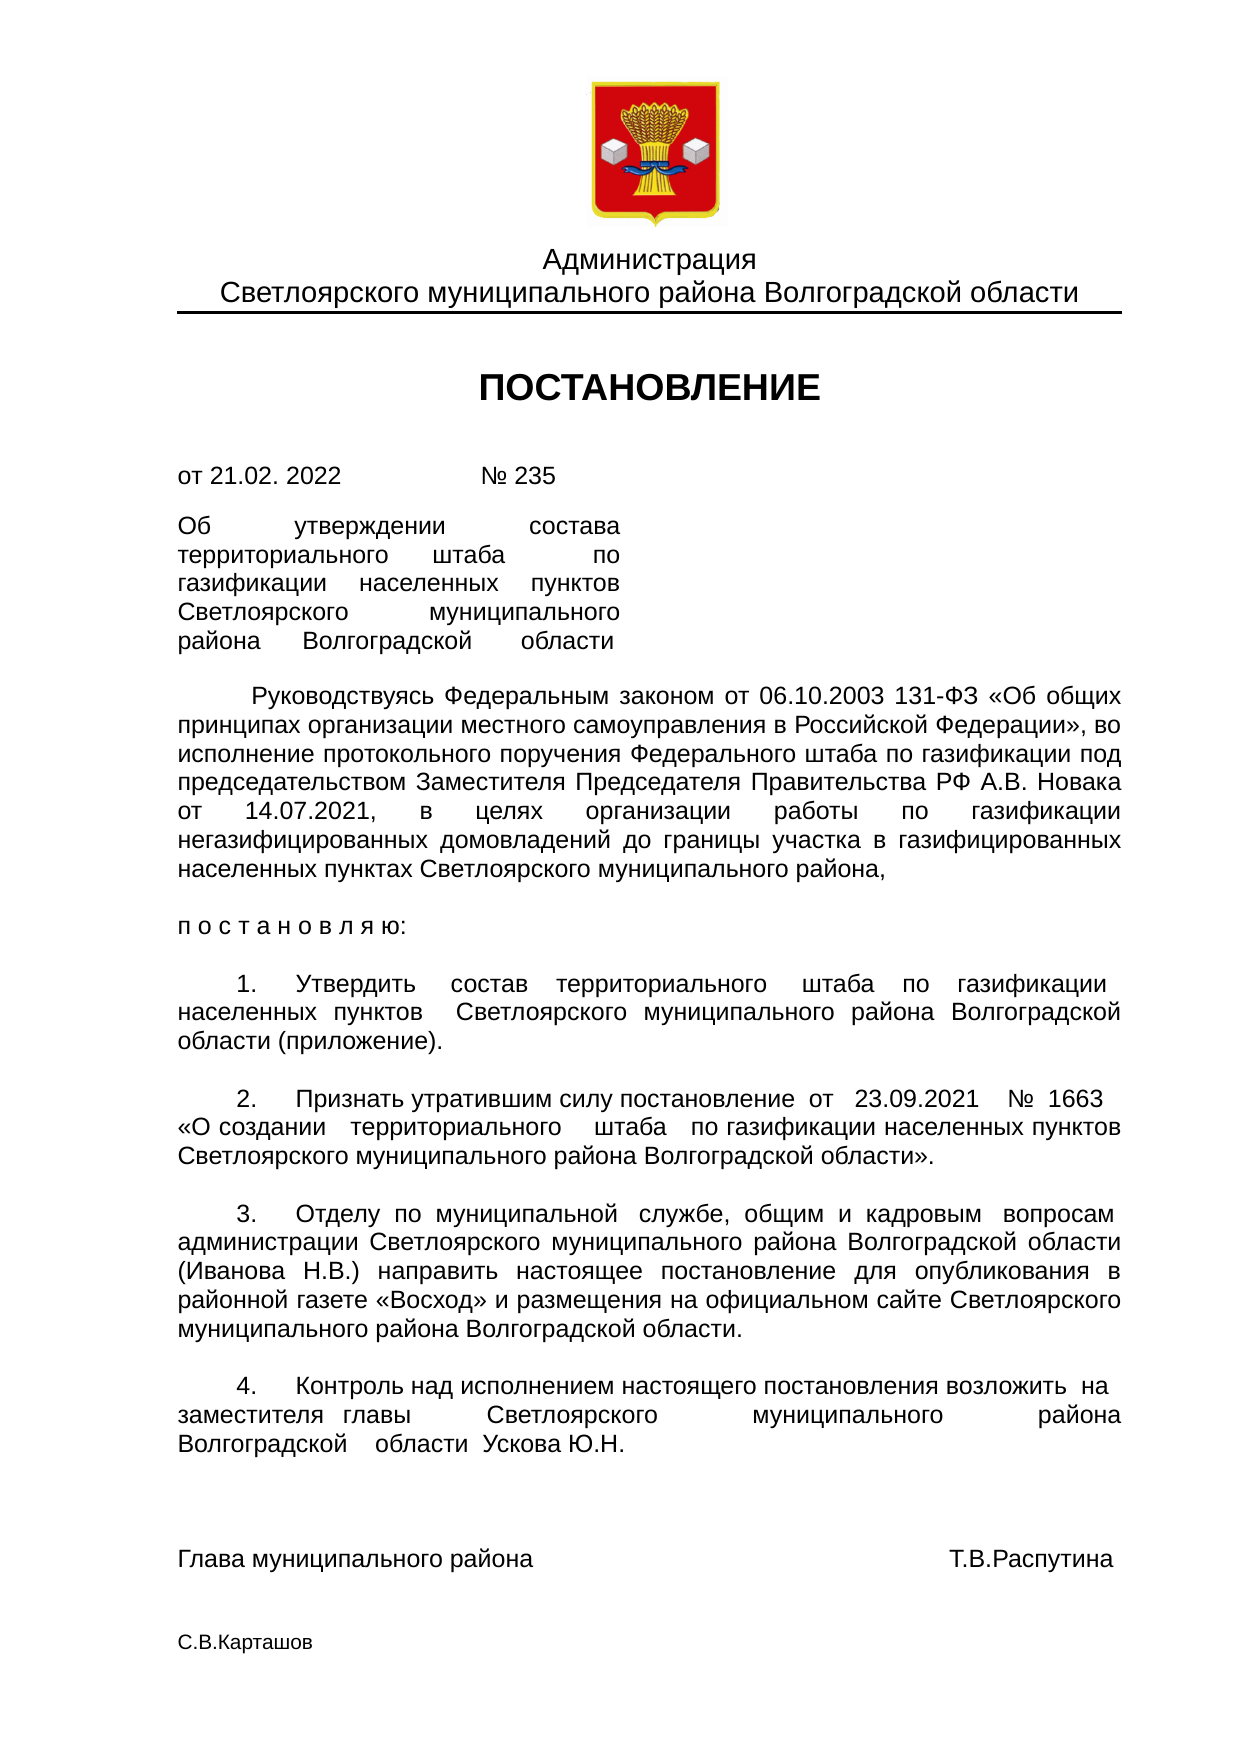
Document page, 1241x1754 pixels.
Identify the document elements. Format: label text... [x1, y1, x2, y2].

text Глава муниципального района Т.В.Распутина [177, 1543, 1122, 1572]
subtitle Светлоярского муниципального района Волгоградской области [177, 275, 1122, 311]
text от 21.02. 2022 № 235 [177, 461, 605, 490]
text Об утверждении состава территориального штаба по газификации населенных пунктов Светлоярского муниципального района Волгоградской области [177, 511, 620, 655]
list Признать утратившим силу постановление от 23.09.2021 № 1663 [236, 1083, 1122, 1112]
text заместителя главы Светлоярского муниципального района Волгоградской области Ускова Ю.Н. [177, 1400, 1122, 1457]
text Руководствуясь Федеральным законом от 06.10.2003 131-ФЗ «Об общих принципах организации местного самоуправления в Российской Федерации», во исполнение протокольного поручения Федерального штаба по газификации под председательством Заместителя Председателя Правительства РФ А.В. Новака от 14.07.2021, в целях организации работы по газификации негазифицированных домовладений до границы участка в газифицированных населенных пунктах Светлоярского муниципального района, [177, 681, 1122, 882]
text населенных пунктов Светлоярского муниципального района Волгоградской области (приложение). [177, 997, 1122, 1055]
list Утвердить состав территориального штаба по газификации [236, 968, 1122, 997]
text «О создании территориального штаба по газификации населенных пунктов Светлоярского муниципального района Волгоградской области». [177, 1112, 1122, 1170]
text Администрация [177, 242, 1122, 275]
text С.В.Карташов [177, 1630, 1122, 1654]
list Контроль над исполнением настоящего постановления возложить на [236, 1371, 1122, 1400]
picture [586, 76, 728, 227]
text п о с т а н о в л я ю: [177, 911, 1122, 940]
list Отделу по муниципальной службе, общим и кадровым вопросам [236, 1198, 1122, 1227]
subtitle ПОСТАНОВЛЕНИЕ [177, 365, 1122, 408]
text администрации Светлоярского муниципального района Волгоградской области (Иванова Н.В.) направить настоящее постановление для опубликования в районной газете «Восход» и размещения на официальном сайте Светлоярского муниципального района Волгоградской области. [177, 1227, 1122, 1342]
